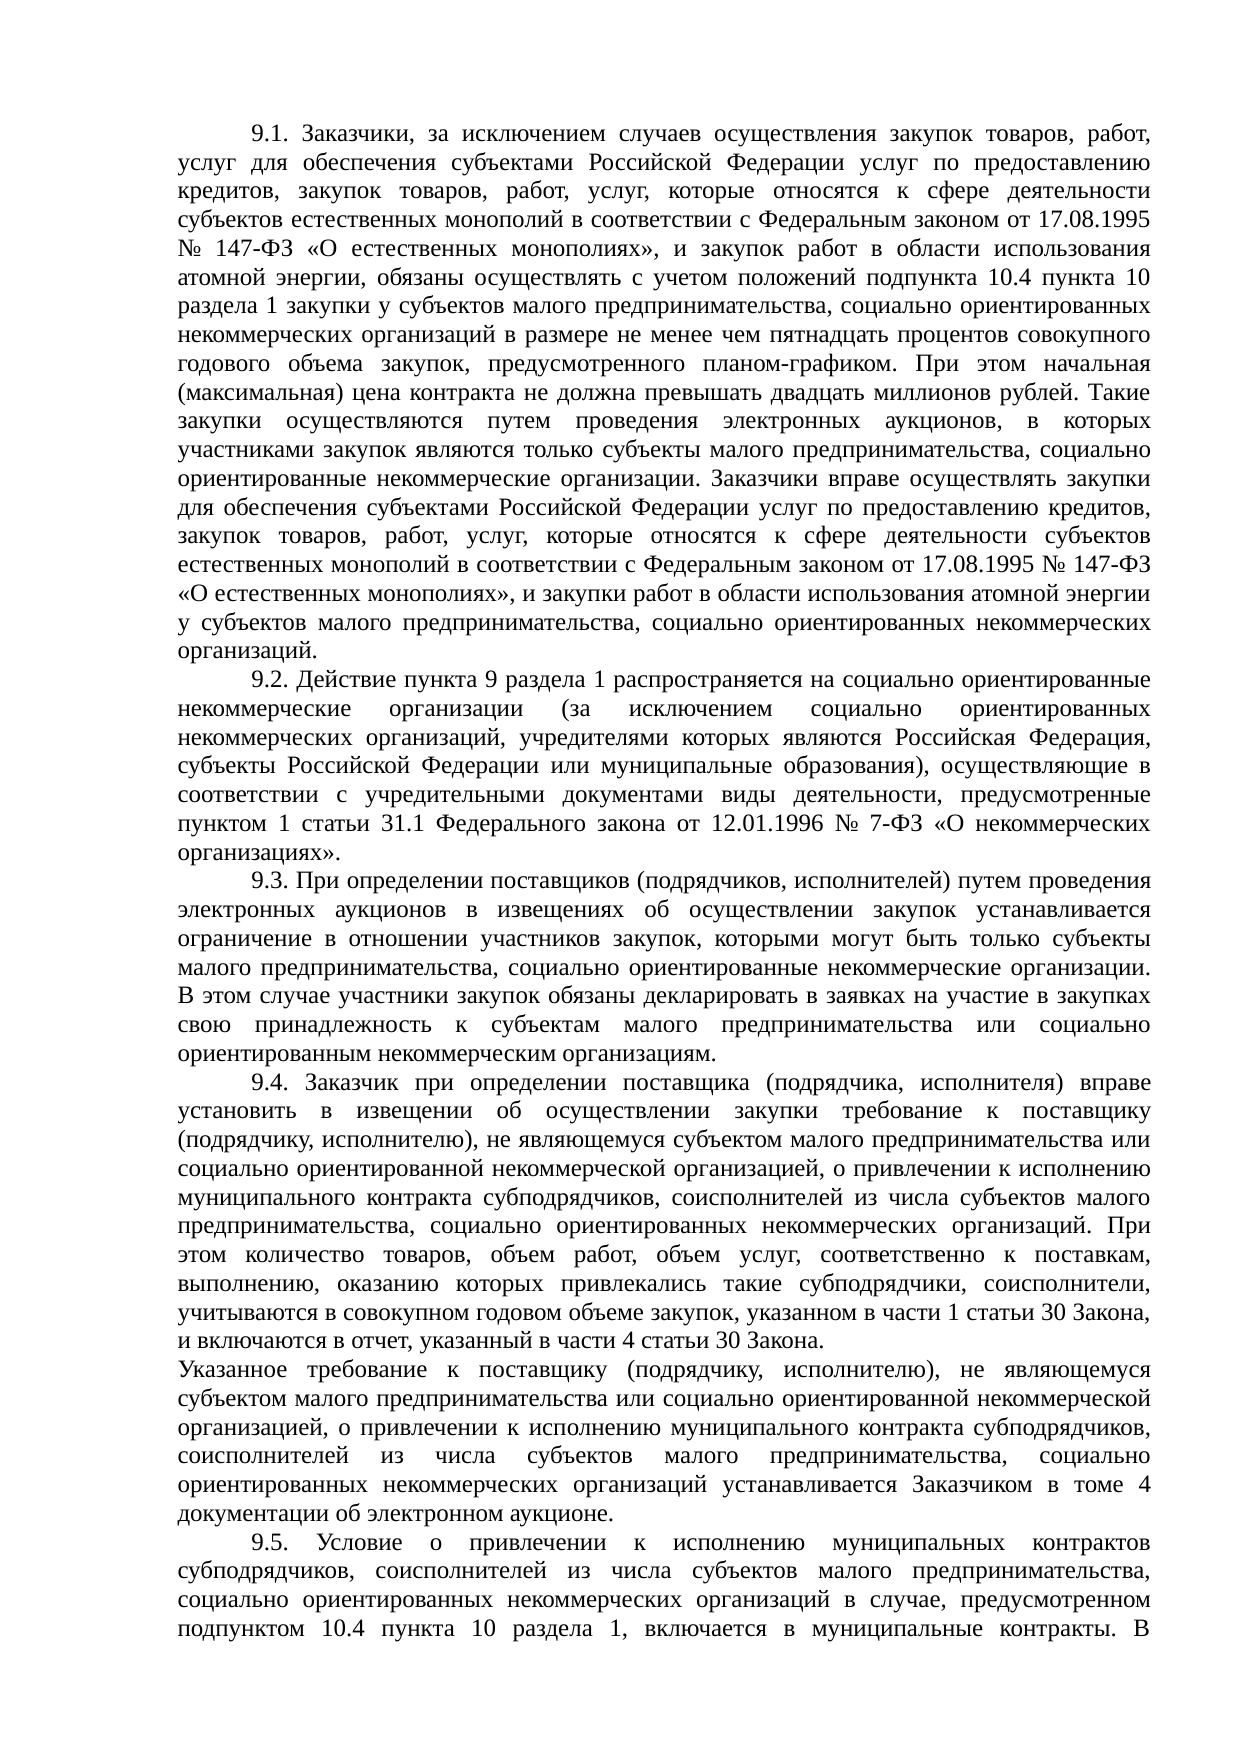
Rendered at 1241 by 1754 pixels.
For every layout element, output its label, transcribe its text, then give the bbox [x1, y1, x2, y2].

text 9.4. Заказчик при определении поставщика (подрядчика, исполнителя) вправе установить в извещении об осуществлении закупки требование к поставщику (подрядчику, исполнителю), не являющемуся субъектом малого предпринимательства или социально ориентированной некоммерческой организацией, о привлечении к исполнению муниципального контракта субподрядчиков, соисполнителей из числа субъектов малого предпринимательства, социально ориентированных некоммерческих организаций. При этом количество товаров, объем работ, объем услуг, соответственно к поставкам, выполнению, оказанию которых привлекались такие субподрядчики, соисполнители, учитываются в совокупном годовом объеме закупок, указанном в части 1 статьи 30 Закона, и включаются в отчет, указанный в части 4 статьи 30 Закона. [177, 1067, 1152, 1354]
text 9.3. При определении поставщиков (подрядчиков, исполнителей) путем проведения электронных аукционов в извещениях об осуществлении закупок устанавливается ограничение в отношении участников закупок, которыми могут быть только субъекты малого предпринимательства, социально ориентированные некоммерческие организации. В этом случае участники закупок обязаны декларировать в заявках на участие в закупках свою принадлежность к субъектам малого предпринимательства или социально ориентированным некоммерческим организациям. [177, 866, 1152, 1067]
text 9.1. Заказчики, за исключением случаев осуществления закупок товаров, работ, услуг для обеспечения субъектами Российской Федерации услуг по предоставлению кредитов, закупок товаров, работ, услуг, которые относятся к сфере деятельности субъектов естественных монополий в соответствии с Федеральным законом от 17.08.1995 № 147-ФЗ «О естественных монополиях», и закупок работ в области использования атомной энергии, обязаны осуществлять с учетом положений подпункта 10.4 пункта 10 раздела 1 закупки у субъектов малого предпринимательства, социально ориентированных некоммерческих организаций в размере не менее чем пятнадцать процентов совокупного годового объема закупок, предусмотренного планом-графиком. При этом начальная (максимальная) цена контракта не должна превышать двадцать миллионов рублей. Такие закупки осуществляются путем проведения электронных аукционов, в которых участниками закупок являются только субъекты малого предпринимательства, социально ориентированные некоммерческие организации. Заказчики вправе осуществлять закупки для обеспечения субъектами Российской Федерации услуг по предоставлению кредитов, закупок товаров, работ, услуг, которые относятся к сфере деятельности субъектов естественных монополий в соответствии с Федеральным законом от 17.08.1995 № 147-ФЗ «О естественных монополиях», и закупки работ в области использования атомной энергии у субъектов малого предпринимательства, социально ориентированных некоммерческих организаций. [177, 118, 1152, 664]
text Указанное требование к поставщику (подрядчику, исполнителю), не являющемуся субъектом малого предпринимательства или социально ориентированной некоммерческой организацией, о привлечении к исполнению муниципального контракта субподрядчиков, соисполнителей из числа субъектов малого предпринимательства, социально ориентированных некоммерческих организаций устанавливается Заказчиком в томе 4 документации об электронном аукционе. [177, 1354, 1152, 1527]
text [177, 1527, 1152, 1642]
text 9.2. Действие пункта 9 раздела 1 распространяется на социально ориентированные некоммерческие организации (за исключением социально ориентированных некоммерческих организаций, учредителями которых являются Российская Федерация, субъекты Российской Федерации или муниципальные образования), осуществляющие в соответствии с учредительными документами виды деятельности, предусмотренные пунктом 1 статьи 31.1 Федерального закона от 12.01.1996 № 7-ФЗ «О некоммерческих организациях». [177, 664, 1152, 866]
